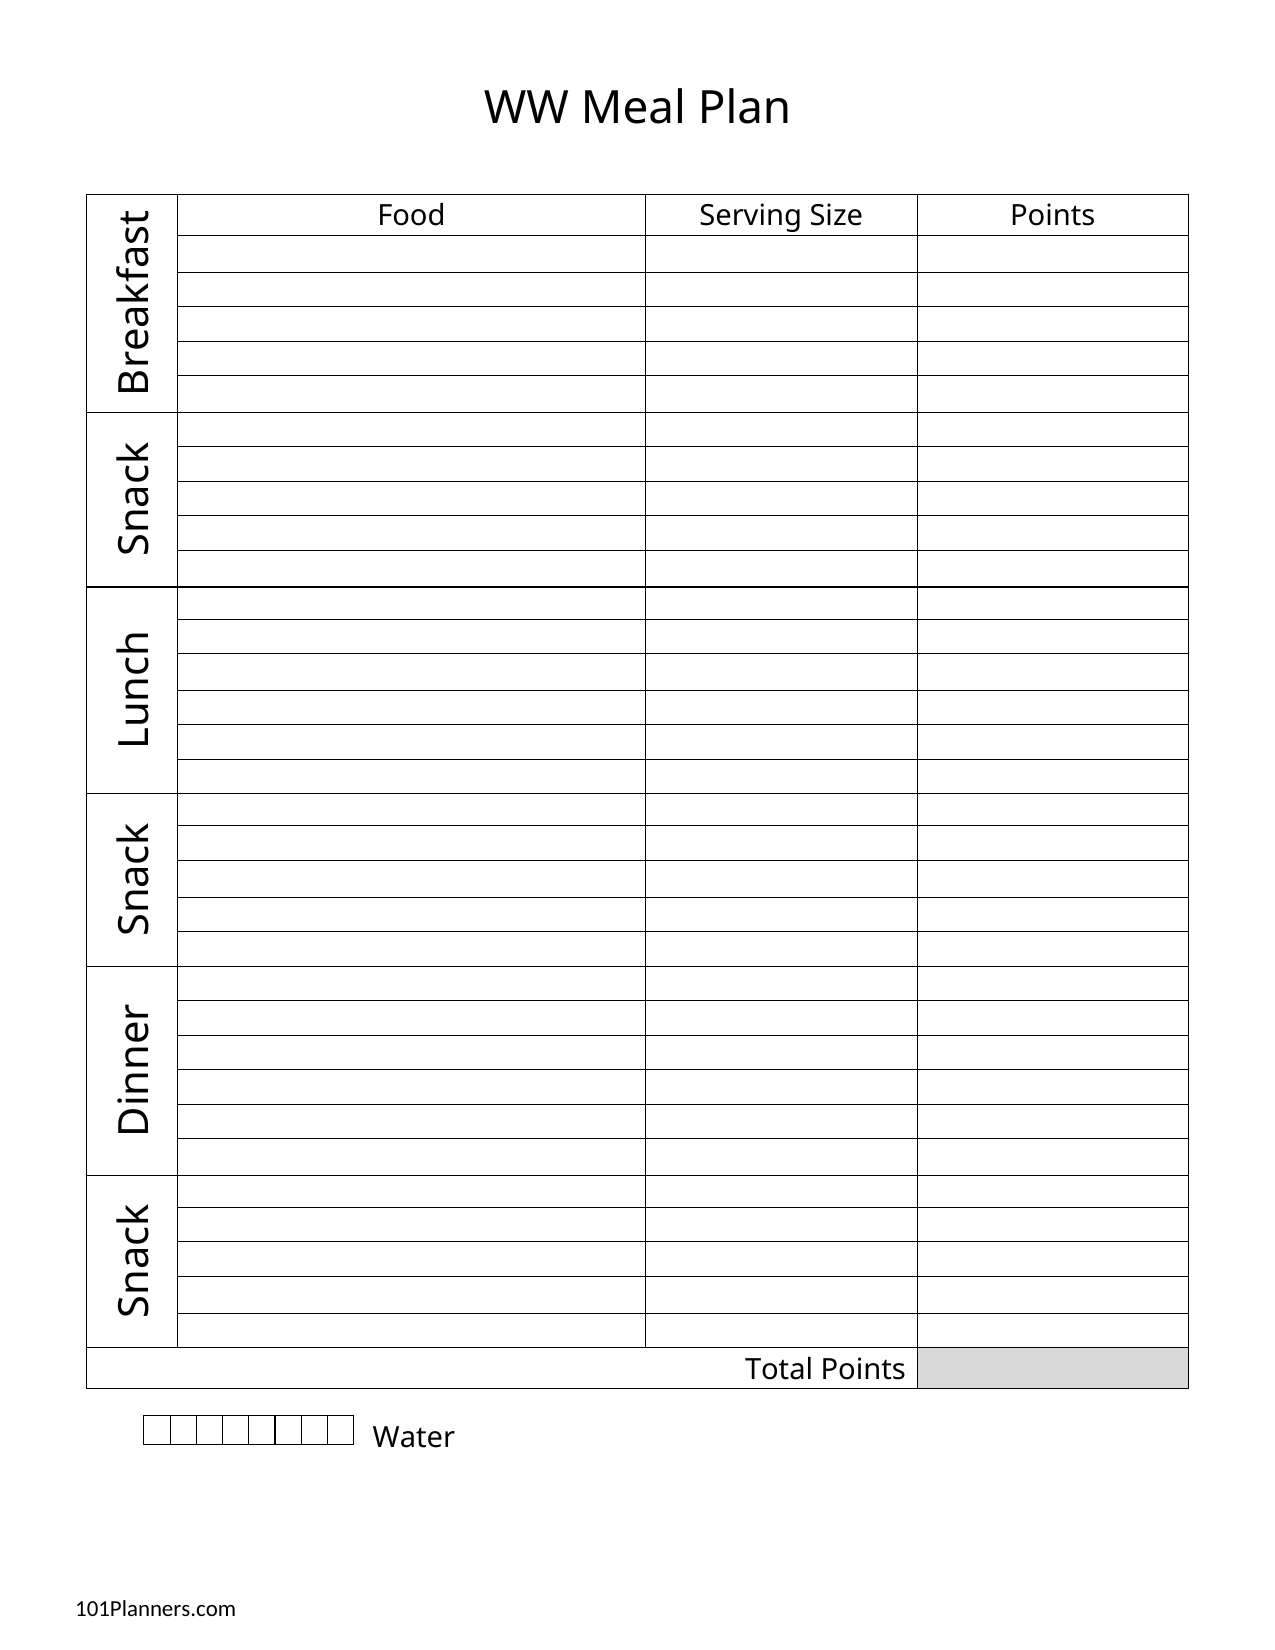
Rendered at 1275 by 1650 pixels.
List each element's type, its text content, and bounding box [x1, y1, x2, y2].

table_cell Snack [87, 1176, 177, 1347]
table_cell [918, 1277, 1188, 1312]
table_cell [178, 654, 645, 690]
table_header [302, 1416, 327, 1444]
table_cell [918, 482, 1188, 515]
table_cell [646, 654, 917, 690]
table_header Points [918, 195, 1188, 235]
table_cell [646, 1070, 917, 1103]
table_cell [918, 1139, 1188, 1175]
table_cell Lunch [87, 588, 177, 793]
table_cell [918, 413, 1188, 446]
table_header [171, 1416, 196, 1444]
table_cell [646, 588, 917, 618]
table_cell [178, 1105, 645, 1138]
table_cell [918, 447, 1188, 481]
text WW Meal Plan [75, 75, 1200, 137]
table_cell [918, 725, 1188, 759]
table_cell [178, 794, 645, 825]
table_cell [178, 1036, 645, 1069]
table_cell [646, 826, 917, 860]
table_cell [178, 1314, 645, 1347]
table_cell [178, 967, 645, 1000]
table_header Food [178, 195, 645, 235]
table_cell [178, 898, 645, 931]
table_cell [178, 447, 645, 481]
table_header [144, 1416, 170, 1444]
table_cell [646, 1105, 917, 1138]
table_cell [178, 551, 645, 586]
table_header [197, 1416, 222, 1444]
table_cell [178, 1001, 645, 1034]
table_cell [646, 1036, 917, 1069]
table_cell [918, 1070, 1188, 1103]
table_cell [918, 588, 1188, 618]
table_cell Snack [87, 413, 177, 586]
table_cell [918, 826, 1188, 860]
table_cell [918, 376, 1188, 412]
table_cell [178, 760, 645, 793]
table_cell [646, 1314, 917, 1347]
table_cell [918, 967, 1188, 1000]
table_cell [918, 1001, 1188, 1034]
table_cell [178, 1242, 645, 1276]
text Water [75, 1417, 1200, 1456]
table_cell [178, 376, 645, 412]
table_cell [918, 861, 1188, 897]
table_cell [646, 898, 917, 931]
table_cell [646, 1208, 917, 1241]
table_cell [646, 1139, 917, 1175]
table_cell [918, 1348, 1188, 1388]
table_cell [178, 588, 645, 618]
table_cell [178, 307, 645, 341]
table_cell [646, 1277, 917, 1312]
table_cell [646, 516, 917, 550]
table_cell [646, 1176, 917, 1207]
table_cell [646, 967, 917, 1000]
table_cell [918, 760, 1188, 793]
table_cell [918, 898, 1188, 931]
table_header Serving Size [646, 195, 917, 235]
table_cell [918, 691, 1188, 724]
table_cell [178, 516, 645, 550]
table_cell Total Points [87, 1348, 917, 1388]
table_cell [178, 236, 645, 272]
table_cell [178, 826, 645, 860]
table_cell [178, 725, 645, 759]
table_cell [918, 1105, 1188, 1138]
table_cell [918, 1176, 1188, 1207]
table_cell [918, 1314, 1188, 1347]
table_cell Snack [87, 794, 177, 966]
table_cell [178, 342, 645, 375]
table_cell [178, 1176, 645, 1207]
table_cell [918, 1208, 1188, 1241]
table_cell [918, 932, 1188, 966]
table_cell [646, 691, 917, 724]
table_cell [646, 376, 917, 412]
table_cell [178, 1139, 645, 1175]
table_cell Dinner [87, 967, 177, 1175]
table_header [328, 1416, 353, 1444]
table_cell [918, 1242, 1188, 1276]
table_cell [918, 551, 1188, 586]
table_cell [646, 760, 917, 793]
table_cell [646, 236, 917, 272]
table_cell [646, 447, 917, 481]
table_cell [646, 1001, 917, 1034]
table_header [223, 1416, 248, 1444]
table_cell [646, 861, 917, 897]
table_cell [646, 794, 917, 825]
table_cell [178, 1070, 645, 1103]
table_cell [918, 307, 1188, 341]
table_cell [646, 413, 917, 446]
table_cell [178, 273, 645, 306]
table_cell [178, 413, 645, 446]
table_cell [646, 482, 917, 515]
table_cell [646, 342, 917, 375]
table_cell [178, 932, 645, 966]
table_cell [918, 1036, 1188, 1069]
table_cell [178, 620, 645, 653]
table_cell [646, 273, 917, 306]
table_cell [646, 725, 917, 759]
table_cell [918, 236, 1188, 272]
table_cell [918, 273, 1188, 306]
table_cell [178, 1277, 645, 1312]
table_cell [646, 932, 917, 966]
table_cell [178, 861, 645, 897]
table_cell [178, 482, 645, 515]
table_cell [918, 516, 1188, 550]
table_cell [918, 794, 1188, 825]
table_cell [918, 620, 1188, 653]
table_cell [646, 551, 917, 586]
table_header Breakfast [87, 195, 177, 412]
table_cell [918, 342, 1188, 375]
table_cell [646, 1242, 917, 1276]
table_header [276, 1416, 301, 1444]
table_cell [178, 691, 645, 724]
table_cell [178, 1208, 645, 1241]
table_cell [918, 654, 1188, 690]
table_cell [646, 620, 917, 653]
table_header [249, 1416, 274, 1444]
table_cell [646, 307, 917, 341]
